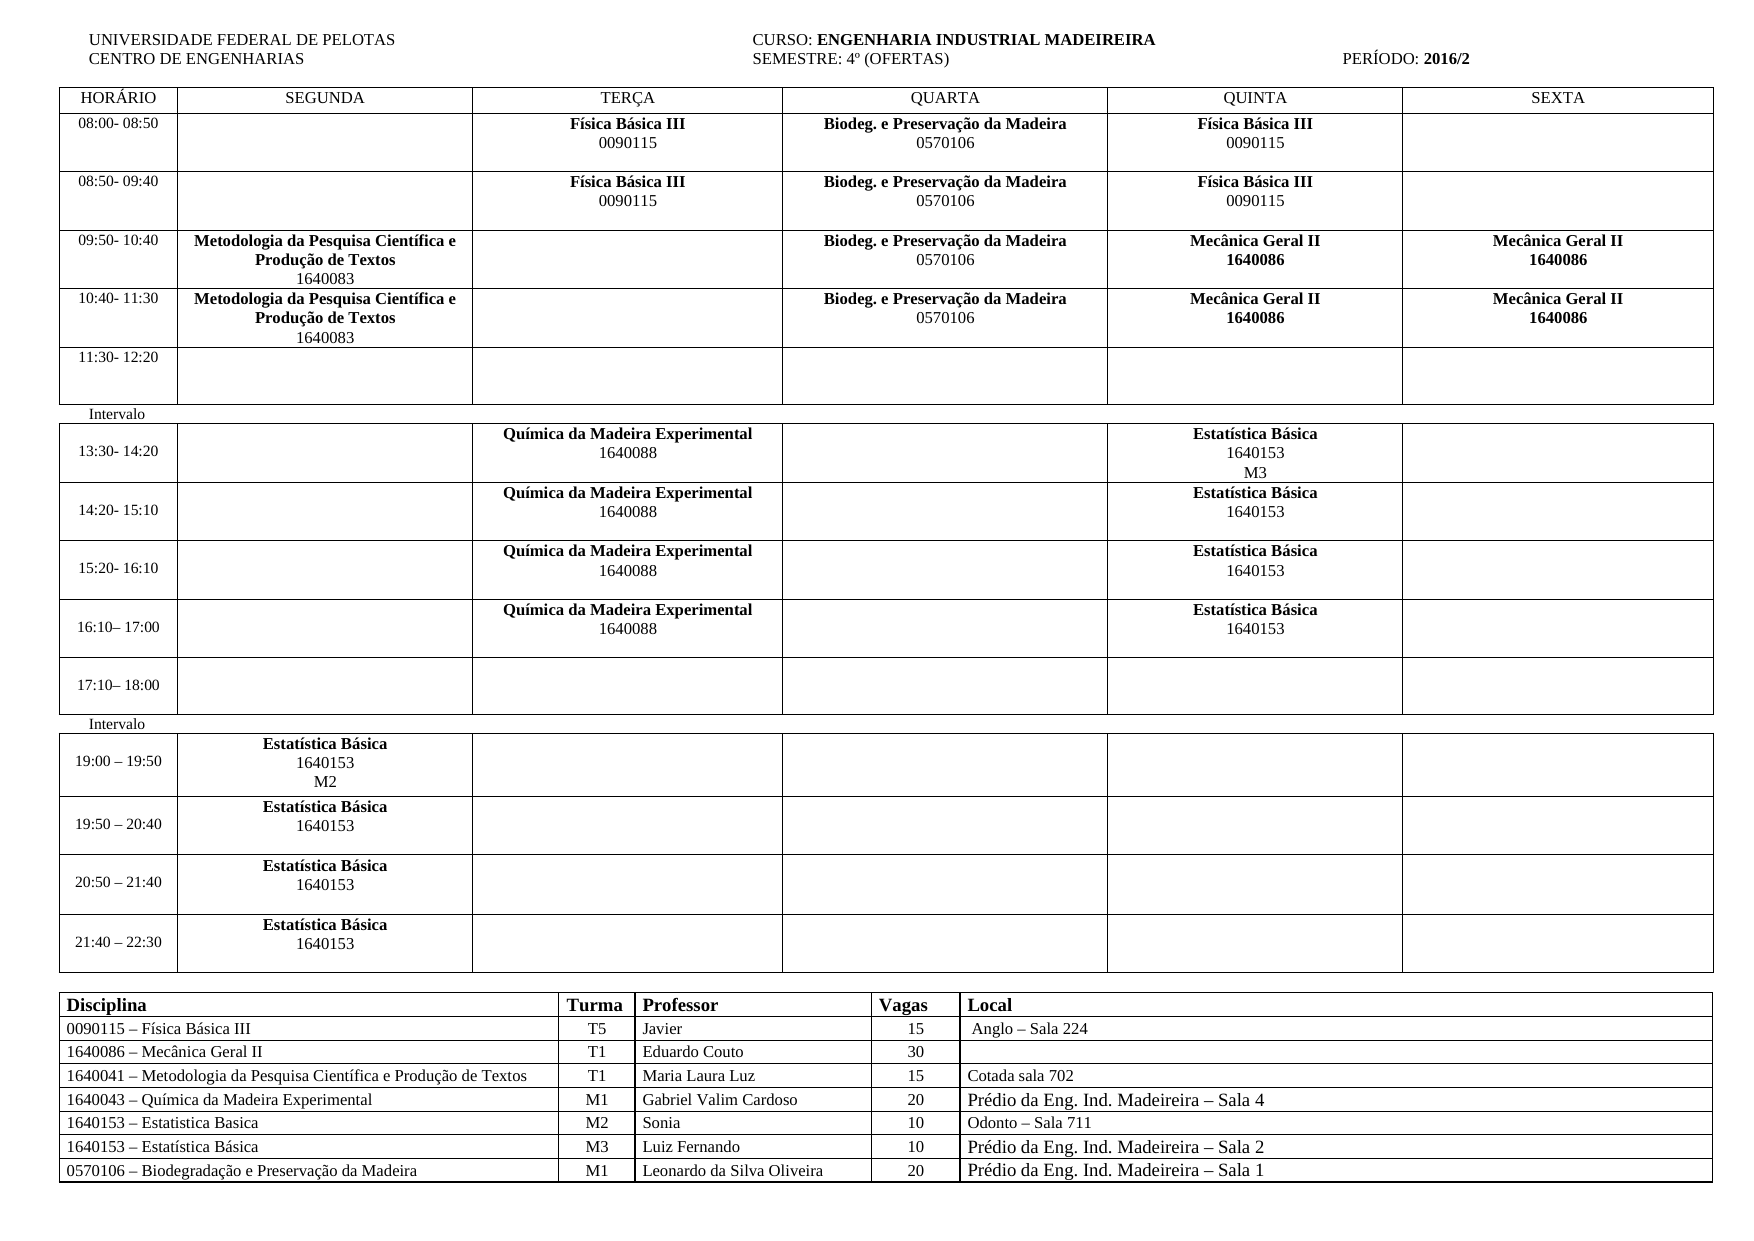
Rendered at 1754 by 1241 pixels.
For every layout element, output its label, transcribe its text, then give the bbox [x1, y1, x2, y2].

table_cell 30 [872, 1041, 959, 1063]
table_cell [1403, 658, 1713, 713]
table_header [1108, 734, 1402, 796]
table_cell Física Básica III 0090115 [1108, 114, 1402, 171]
table_cell Gabriel Valim Cardoso [636, 1088, 871, 1111]
table_cell [178, 600, 472, 657]
table_header [783, 424, 1107, 482]
table_cell 08:50- 09:40 [60, 172, 177, 229]
table_cell 10 [872, 1112, 959, 1134]
table_cell Maria Laura Luz [636, 1064, 871, 1087]
table_cell [473, 797, 782, 854]
table_cell Química da Madeira Experimental 1640088 [473, 541, 782, 599]
table_cell [1403, 797, 1713, 854]
table_cell 1640153 – Estatística Básica [60, 1135, 558, 1158]
table_cell Física Básica III 0090115 [473, 114, 782, 171]
table_cell 20 [872, 1088, 959, 1111]
table_cell [473, 658, 782, 713]
table_cell T1 [559, 1041, 634, 1063]
table_cell [1403, 348, 1713, 404]
table_cell Prédio da Eng. Ind. Madeireira – Sala 4 [961, 1088, 1712, 1111]
table_cell Sonia [636, 1112, 871, 1134]
text UNIVERSIDADE FEDERAL DE PELOTAS CURSO: ENGENHARIA INDUSTRIAL MADEIREIRA [89, 29, 1713, 49]
table_cell [783, 855, 1107, 913]
text Intervalo [89, 715, 1713, 732]
table_cell Mecânica Geral II 1640086 [1403, 231, 1713, 288]
table_header Estatística Básica 1640153 M3 [1108, 424, 1402, 482]
table_cell Estatística Básica 1640153 [178, 915, 472, 972]
table_cell Luiz Fernando [636, 1135, 871, 1158]
table_cell [783, 658, 1107, 713]
table_cell 1640086 – Mecânica Geral II [60, 1041, 558, 1063]
table_cell Biodeg. e Preservação da Madeira 0570106 [783, 172, 1107, 229]
table_cell Biodeg. e Preservação da Madeira 0570106 [783, 114, 1107, 171]
table_cell 17:10– 18:00 [60, 658, 177, 713]
table_cell [178, 348, 472, 404]
table_header HORÁRIO [60, 88, 177, 112]
table_cell Javier [636, 1017, 871, 1039]
table_cell Mecânica Geral II 1640086 [1108, 231, 1402, 288]
table_header Estatística Básica 1640153 M2 [178, 734, 472, 796]
table_cell [783, 483, 1107, 540]
table_cell [1403, 172, 1713, 229]
table_cell Mecânica Geral II 1640086 [1403, 289, 1713, 347]
table_header QUARTA [783, 88, 1107, 112]
table_header QUINTA [1108, 88, 1402, 112]
table_cell 10:40- 11:30 [60, 289, 177, 347]
table_cell [1403, 483, 1713, 540]
table_cell Mecânica Geral II 1640086 [1108, 289, 1402, 347]
table_cell 14:20- 15:10 [60, 483, 177, 540]
table_cell [1403, 541, 1713, 599]
table_cell 1640043 – Química da Madeira Experimental [60, 1088, 558, 1111]
table_cell [473, 231, 782, 288]
table_cell T5 [559, 1017, 634, 1039]
table_cell [783, 541, 1107, 599]
table_header Química da Madeira Experimental 1640088 [473, 424, 782, 482]
table_header TERÇA [473, 88, 782, 112]
table_cell Prédio da Eng. Ind. Madeireira – Sala 2 [961, 1135, 1712, 1158]
table_cell Odonto – Sala 711 [961, 1112, 1712, 1134]
table_cell Estatística Básica 1640153 [1108, 600, 1402, 657]
table_cell [783, 915, 1107, 972]
table_cell 21:40 – 22:30 [60, 915, 177, 972]
table_header [783, 734, 1107, 796]
table_cell Estatística Básica 1640153 [1108, 483, 1402, 540]
table_cell Prédio da Eng. Ind. Madeireira – Sala 1 [961, 1159, 1712, 1181]
table_cell Metodologia da Pesquisa Científica e Produção de Textos 1640083 [178, 231, 472, 288]
table_cell [1403, 915, 1713, 972]
table_cell 19:50 – 20:40 [60, 797, 177, 854]
table_cell 10 [872, 1135, 959, 1158]
table_cell Química da Madeira Experimental 1640088 [473, 600, 782, 657]
table_cell T1 [559, 1064, 634, 1087]
table_header SEXTA [1403, 88, 1713, 112]
table_cell 15:20- 16:10 [60, 541, 177, 599]
table_header [1403, 734, 1713, 796]
table_cell [473, 289, 782, 347]
table_cell 15 [872, 1064, 959, 1087]
table_cell 09:50- 10:40 [60, 231, 177, 288]
table_header [1403, 424, 1713, 482]
table_cell Estatística Básica 1640153 [178, 797, 472, 854]
table_cell Física Básica III 0090115 [1108, 172, 1402, 229]
table_cell [1108, 348, 1402, 404]
table_cell [473, 348, 782, 404]
table_cell 11:30- 12:20 [60, 348, 177, 404]
table_cell Química da Madeira Experimental 1640088 [473, 483, 782, 540]
table_cell Física Básica III 0090115 [473, 172, 782, 229]
table_cell 0570106 – Biodegradação e Preservação da Madeira [60, 1159, 558, 1181]
table_cell [1108, 658, 1402, 713]
table_cell Estatística Básica 1640153 [1108, 541, 1402, 599]
text CENTRO DE ENGENHARIAS SEMESTRE: 4º (OFERTAS) PERÍODO: 2016/2 [89, 49, 1713, 68]
table_header 19:00 – 19:50 [60, 734, 177, 796]
table_cell 0090115 – Física Básica III [60, 1017, 558, 1039]
table_cell [1403, 600, 1713, 657]
table_cell Metodologia da Pesquisa Científica e Produção de Textos 1640083 [178, 289, 472, 347]
table_cell [1108, 797, 1402, 854]
table_cell M1 [559, 1088, 634, 1111]
table_cell [473, 915, 782, 972]
text Intervalo [89, 405, 1713, 423]
table_header [178, 424, 472, 482]
table_header SEGUNDA [178, 88, 472, 112]
table_cell [178, 541, 472, 599]
table_header Professor [636, 993, 871, 1016]
table_cell [178, 658, 472, 713]
table_cell 08:00- 08:50 [60, 114, 177, 171]
table_cell [783, 797, 1107, 854]
table_cell 20 [872, 1159, 959, 1181]
table_header Disciplina [60, 993, 558, 1016]
table_cell [178, 172, 472, 229]
table_cell 15 [872, 1017, 959, 1039]
table_header Local [961, 993, 1712, 1016]
table_cell [783, 600, 1107, 657]
table_cell [1403, 114, 1713, 171]
table_header Vagas [872, 993, 959, 1016]
table_cell [178, 483, 472, 540]
table_header Turma [559, 993, 634, 1016]
table_header 13:30- 14:20 [60, 424, 177, 482]
table_cell [783, 348, 1107, 404]
table_cell 16:10– 17:00 [60, 600, 177, 657]
table_header [473, 734, 782, 796]
table_cell M1 [559, 1159, 634, 1181]
table_cell Cotada sala 702 [961, 1064, 1712, 1087]
table_cell Leonardo da Silva Oliveira [636, 1159, 871, 1181]
table_cell [1108, 915, 1402, 972]
table_cell 20:50 – 21:40 [60, 855, 177, 913]
table_cell [961, 1041, 1712, 1063]
table_cell [1403, 855, 1713, 913]
table_cell 1640041 – Metodologia da Pesquisa Científica e Produção de Textos [60, 1064, 558, 1087]
table_cell Eduardo Couto [636, 1041, 871, 1063]
table_cell M2 [559, 1112, 634, 1134]
table_cell Biodeg. e Preservação da Madeira 0570106 [783, 231, 1107, 288]
table_cell [178, 114, 472, 171]
table_cell M3 [559, 1135, 634, 1158]
table_cell Anglo – Sala 224 [961, 1017, 1712, 1039]
table_cell [473, 855, 782, 913]
table_cell 1640153 – Estatistica Basica [60, 1112, 558, 1134]
table_cell [1108, 855, 1402, 913]
table_cell Biodeg. e Preservação da Madeira 0570106 [783, 289, 1107, 347]
table_cell Estatística Básica 1640153 [178, 855, 472, 913]
